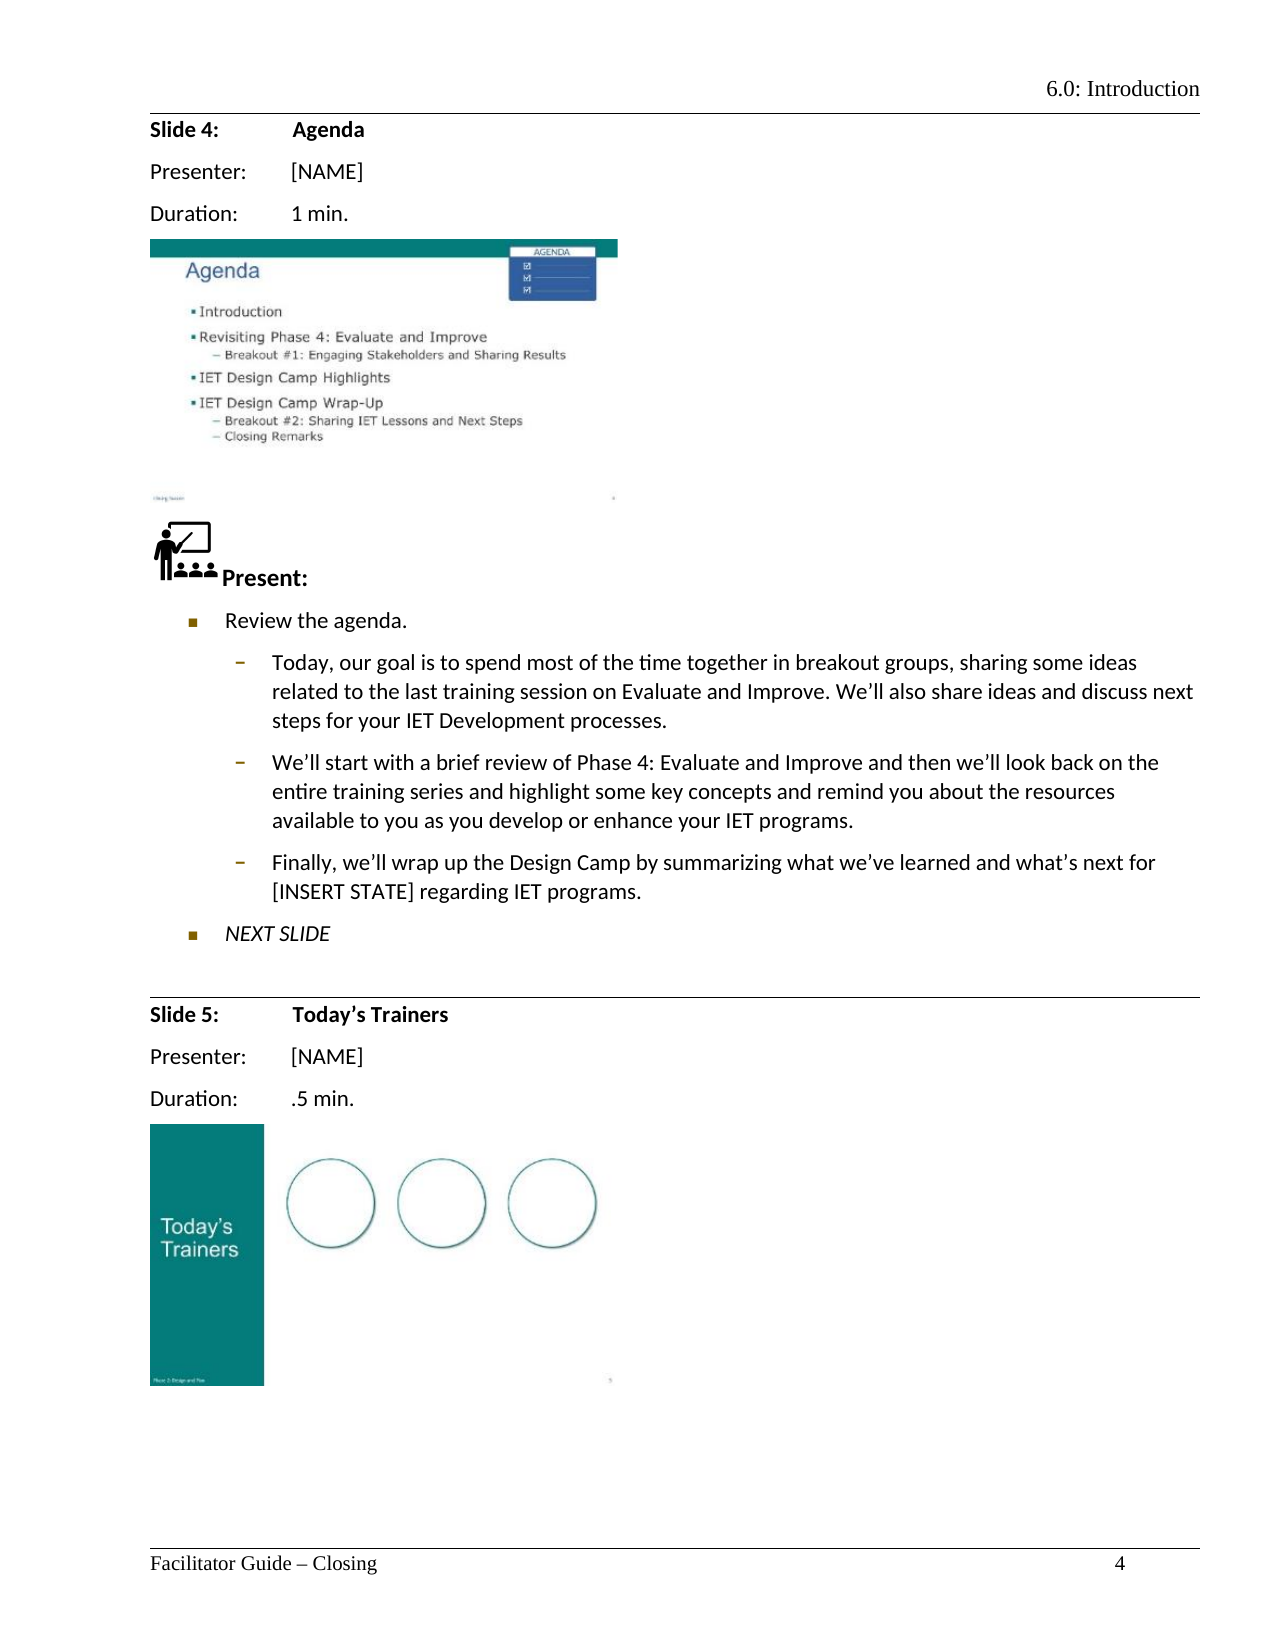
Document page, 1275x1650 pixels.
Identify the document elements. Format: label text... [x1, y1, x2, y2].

text Today, our goal is to spend most of the time together in breakout groups, sharing some ideas related to the last training session on Evaluate and Improve. We’ll also share ideas and discuss next steps for your IET Development processes. [234, 647, 1200, 735]
text Finally, we’ll wrap up the Design Camp by summarizing what we’ve learned and what’s next for [INSERT STATE] regarding IET programs. [234, 847, 1200, 906]
picture [150, 239, 618, 503]
text Today’s Trainers [150, 998, 1200, 1028]
picture [150, 1124, 615, 1386]
text We’ll start with a brief review of Phase 4: Evaluate and Improve and then we’ll look back on the entire training series and highlight some key concepts and remind you about the resources available to you as you develop or enhance your IET programs. [234, 747, 1200, 835]
text Review the agenda. [187, 606, 1200, 635]
text Presenter: [NAME] [150, 156, 1200, 185]
text Agenda [150, 114, 1200, 144]
picture [150, 515, 222, 587]
text Duration: .5 min. [150, 1083, 1200, 1112]
text NEXT SLIDE [187, 918, 1200, 947]
subtitle Present: [150, 515, 1200, 593]
text Duration: 1 min. [150, 198, 1200, 227]
text Presenter: [NAME] [150, 1041, 1200, 1070]
